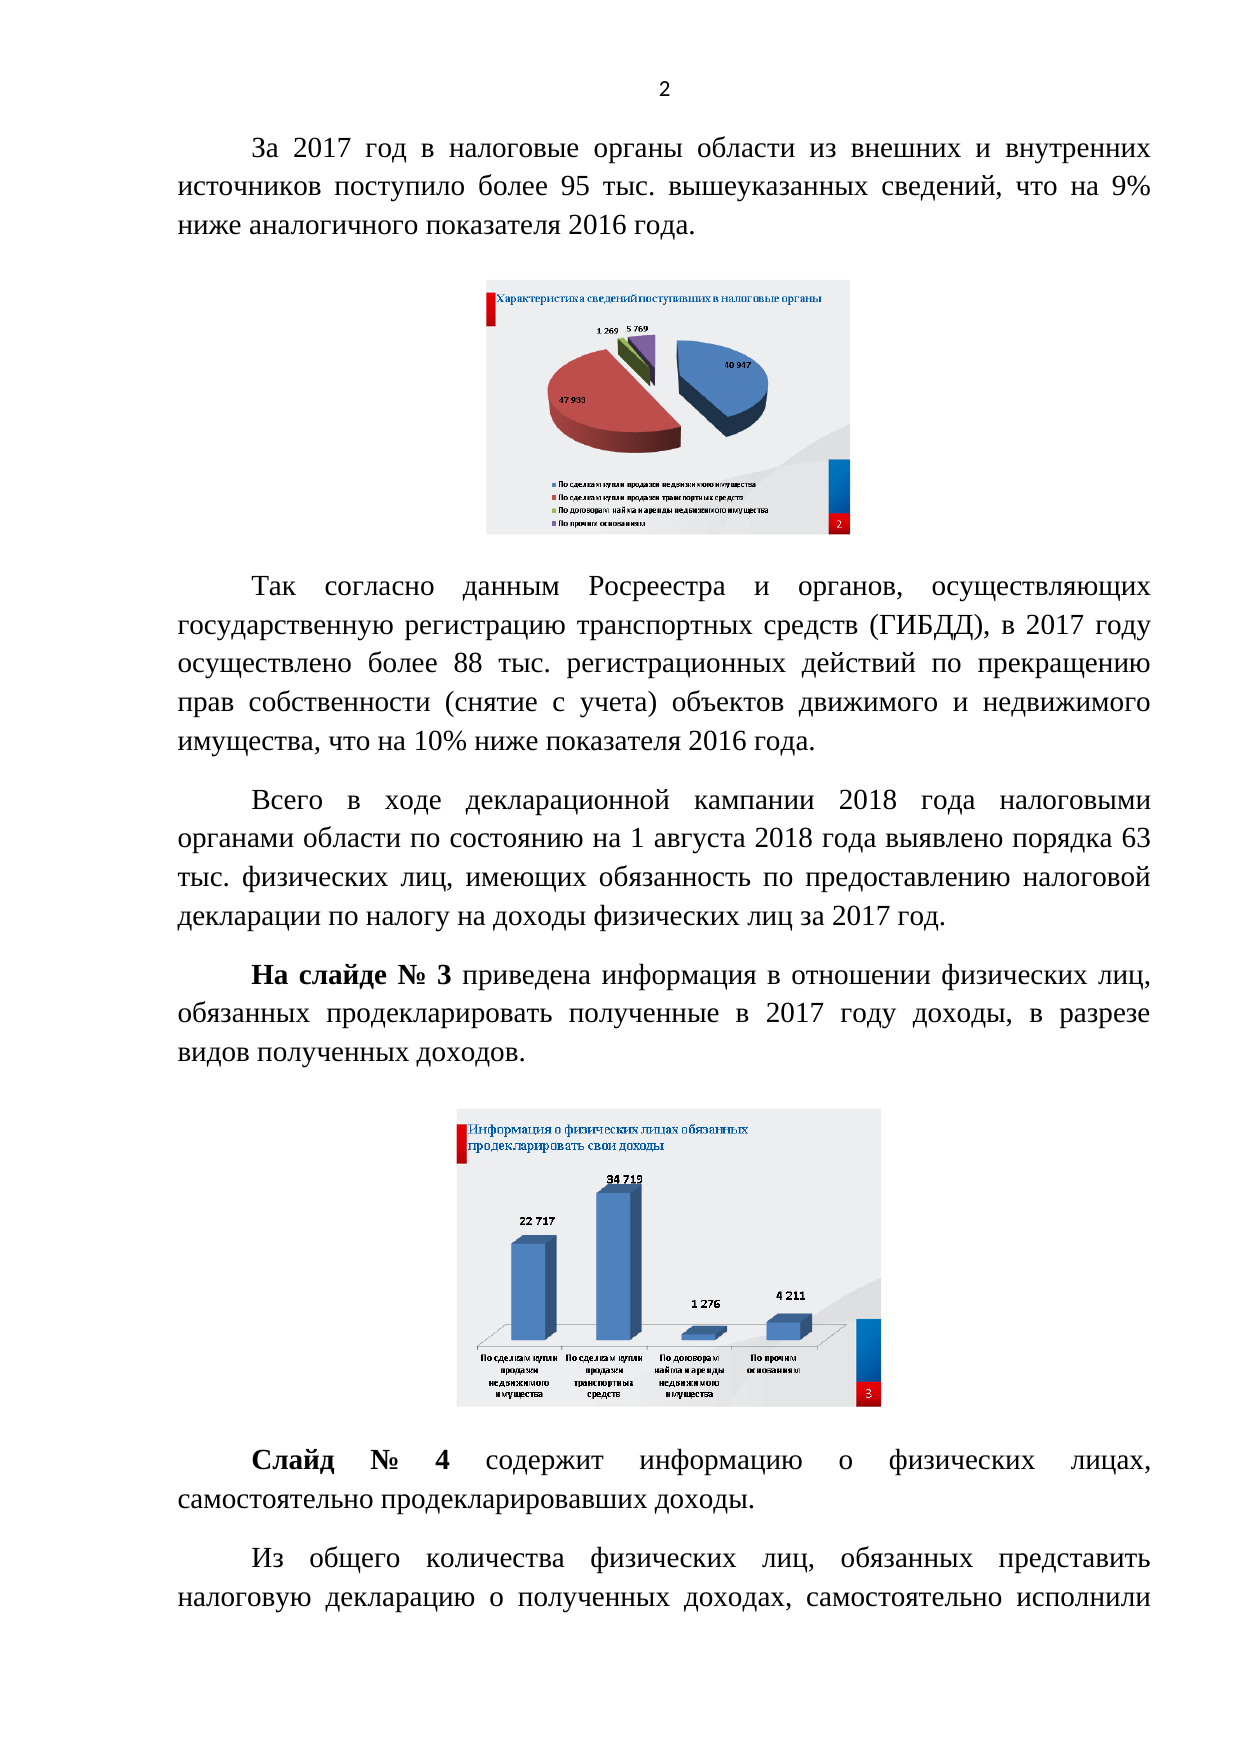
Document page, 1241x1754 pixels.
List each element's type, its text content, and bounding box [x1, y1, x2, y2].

text Всего в ходе декларационной кампании 2018 года налоговыми органами области по состоянию на 1 августа 2018 года выявлено порядка 63 тыс. физических лиц, имеющих обязанность по предоставлению налоговой декларации по налогу на доходы физических лиц за 2017 год. [177, 782, 1152, 931]
text На слайде № 3 приведена информация в отношении физических лиц, обязанных продекларировать полученные в 2017 году доходы, в разрезе видов полученных доходов. [177, 957, 1152, 1068]
text Слайд № 4 содержит информацию о физических лицах, самостоятельно продекларировавших доходы. [177, 1442, 1152, 1514]
text Так согласно данным Росреестра и органов, осуществляющих государственную регистрацию транспортных средств (ГИБДД), в 2017 году осуществлено более 88 тыс. регистрационных действий по прекращению прав собственности (снятие с учета) объектов движимого и недвижимого имущества, что на 10% ниже показателя 2016 года. [177, 568, 1152, 756]
picture [435, 1093, 894, 1418]
text За 2017 год в налоговые органы области из внешних и внутренних источников поступило более 95 тыс. вышеуказанных сведений, что на 9% ниже аналогичного показателя 2016 года. [177, 130, 1152, 240]
picture [468, 266, 861, 544]
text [177, 1540, 1152, 1612]
